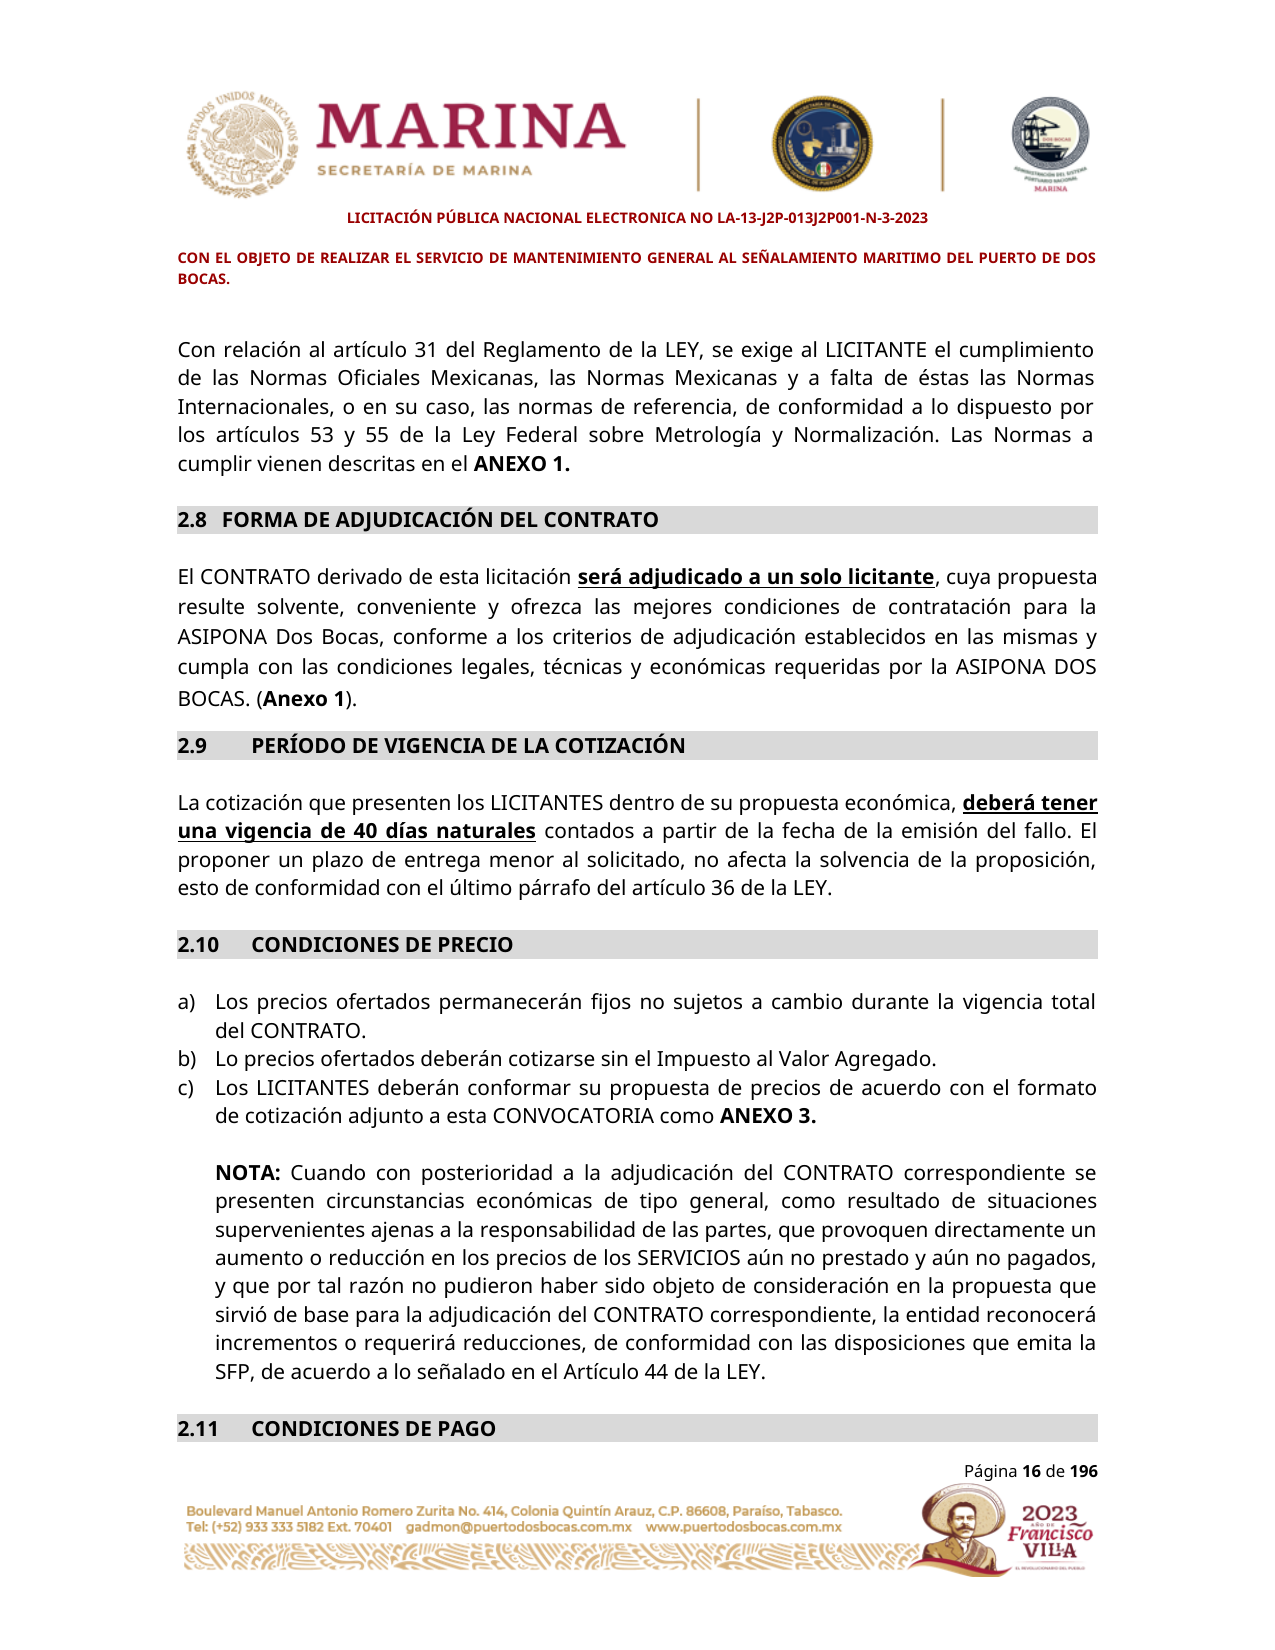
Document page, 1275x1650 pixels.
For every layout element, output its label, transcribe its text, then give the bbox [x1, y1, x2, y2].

list Los precios ofertados permanecerán fijos no sujetos a cambio durante la vigencia total del CONTRATO. [177, 987, 1098, 1044]
text 2.11 CONDICIONES DE PAGO [177, 1414, 1098, 1442]
text 2.10 CONDICIONES DE PRECIO [177, 930, 1098, 959]
list Los LICITANTES deberán conformar su propuesta de precios de acuerdo con el formato de cotización adjunto a esta CONVOCATORIA como ANEXO 3. [177, 1073, 1098, 1129]
text 2.9 PERÍODO DE VIGENCIA DE LA COTIZACIÓN [177, 731, 1098, 760]
text NOTA: Cuando con posterioridad a la adjudicación del CONTRATO correspondiente se presenten circunstancias económicas de tipo general, como resultado de situaciones supervenientes ajenas a la responsabilidad de las partes, que provoquen directamente un aumento o reducción en los precios de los SERVICIOS aún no prestado y aún no pagados, y que por tal razón no pudieron haber sido objeto de consideración en la propuesta que sirvió de base para la adjudicación del CONTRATO correspondiente, la entidad reconocerá incrementos o requerirá reducciones, de conformidad con las disposiciones que emita la SFP, de acuerdo a lo señalado en el Artículo 44 de la LEY. [215, 1158, 1098, 1385]
picture [177, 73, 1098, 209]
text El CONTRATO derivado de esta licitación será adjudicado a un solo licitante, cuya propuesta resulte solvente, conveniente y ofrezca las mejores condiciones de contratación para la ASIPONA Dos Bocas, conforme a los criterios de adjudicación establecidos en las mismas y cumpla con las condiciones legales, técnicas y económicas requeridas por la ASIPONA DOS BOCAS. (Anexo 1). [177, 562, 1098, 713]
list Lo precios ofertados deberán cotizarse sin el Impuesto al Valor Agregado. [177, 1044, 1098, 1073]
text La cotización que presenten los LICITANTES dentro de su propuesta económica, deberá tener una vigencia de 40 días naturales contados a partir de la fecha de la emisión del fallo. El proponer un plazo de entrega menor al solicitado, no afecta la solvencia de la proposición, esto de conformidad con el último párrafo del artículo 36 de la LEY. [177, 788, 1098, 902]
picture [177, 1482, 1098, 1577]
text 2.8 FORMA DE ADJUDICACIÓN DEL CONTRATO [177, 506, 1098, 534]
text Con relación al artículo 31 del Reglamento de la LEY, se exige al LICITANTE el cumplimiento de las Normas Oficiales Mexicanas, las Normas Mexicanas y a falta de éstas las Normas Internacionales, o en su caso, las normas de referencia, de conformidad a lo dispuesto por los artículos 53 y 55 de la Ley Federal sobre Metrología y Normalización. Las Normas a cumplir vienen descritas en el ANEXO 1. [177, 335, 1095, 477]
